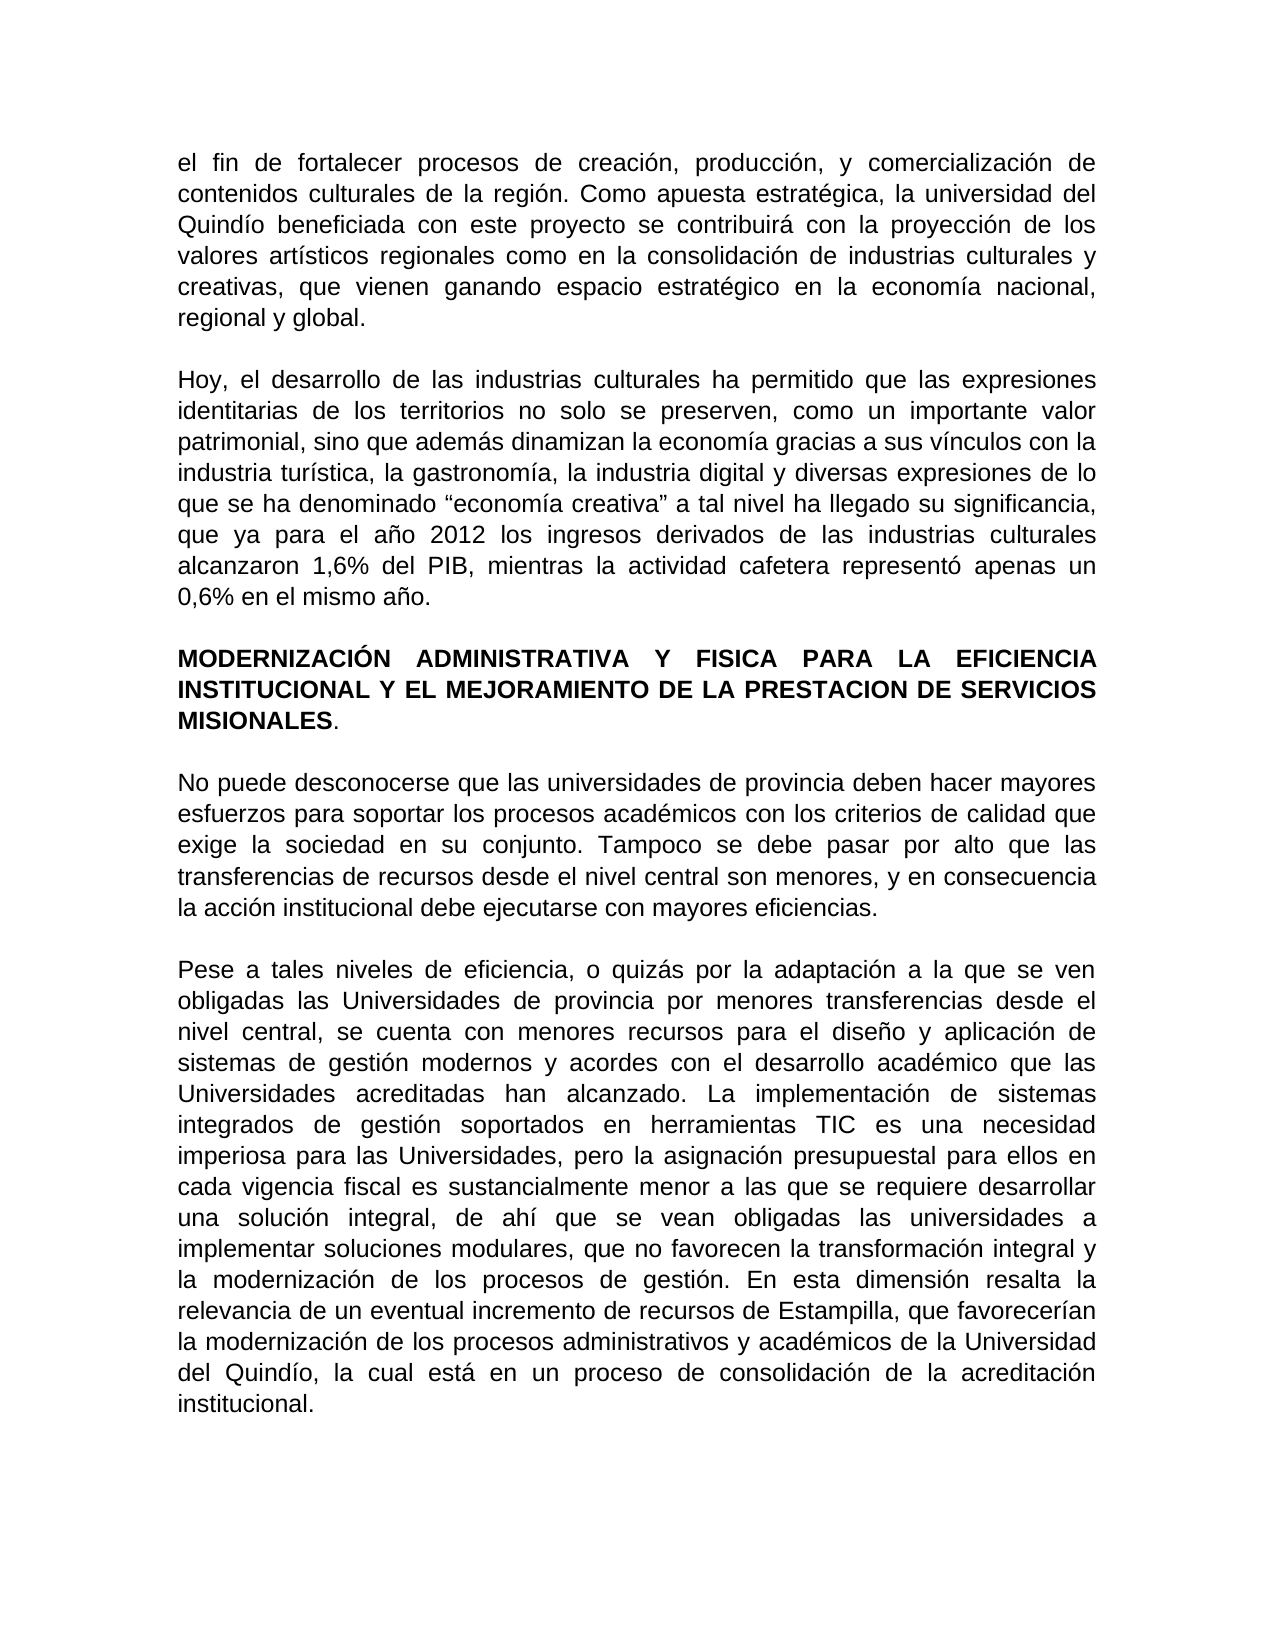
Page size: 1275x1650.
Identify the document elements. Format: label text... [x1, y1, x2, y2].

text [177, 148, 1098, 332]
text MODERNIZACIÓN ADMINISTRATIVA Y FISICA PARA LA EFICIENCIA INSTITUCIONAL Y EL MEJORAMIENTO DE LA PRESTACION DE SERVICIOS MISIONALES. [177, 644, 1098, 735]
text No puede desconocerse que las universidades de provincia deben hacer mayores esfuerzos para soportar los procesos académicos con los criterios de calidad que exige la sociedad en su conjunto. Tampoco se debe pasar por alto que las transferencias de recursos desde el nivel central son menores, y en consecuencia la acción institucional debe ejecutarse con mayores eficiencias. [177, 768, 1098, 921]
text Pese a tales niveles de eficiencia, o quizás por la adaptación a la que se ven obligadas las Universidades de provincia por menores transferencias desde el nivel central, se cuenta con menores recursos para el diseño y aplicación de sistemas de gestión modernos y acordes con el desarrollo académico que las Universidades acreditadas han alcanzado. La implementación de sistemas integrados de gestión soportados en herramientas TIC es una necesidad imperiosa para las Universidades, pero la asignación presupuestal para ellos en cada vigencia fiscal es sustancialmente menor a las que se requiere desarrollar una solución integral, de ahí que se vean obligadas las universidades a implementar soluciones modulares, que no favorecen la transformación integral y la modernización de los procesos de gestión. En esta dimensión resalta la relevancia de un eventual incremento de recursos de Estampilla, que favorecerían la modernización de los procesos administrativos y académicos de la Universidad del Quindío, la cual está en un proceso de consolidación de la acreditación institucional. [177, 955, 1098, 1418]
text Hoy, el desarrollo de las industrias culturales ha permitido que las expresiones identitarias de los territorios no solo se preserven, como un importante valor patrimonial, sino que además dinamizan la economía gracias a sus vínculos con la industria turística, la gastronomía, la industria digital y diversas expresiones de lo que se ha denominado “economía creativa” a tal nivel ha llegado su significancia, que ya para el año 2012 los ingresos derivados de las industrias culturales alcanzaron 1,6% del PIB, mientras la actividad cafetera representó apenas un 0,6% en el mismo año. [177, 365, 1098, 611]
